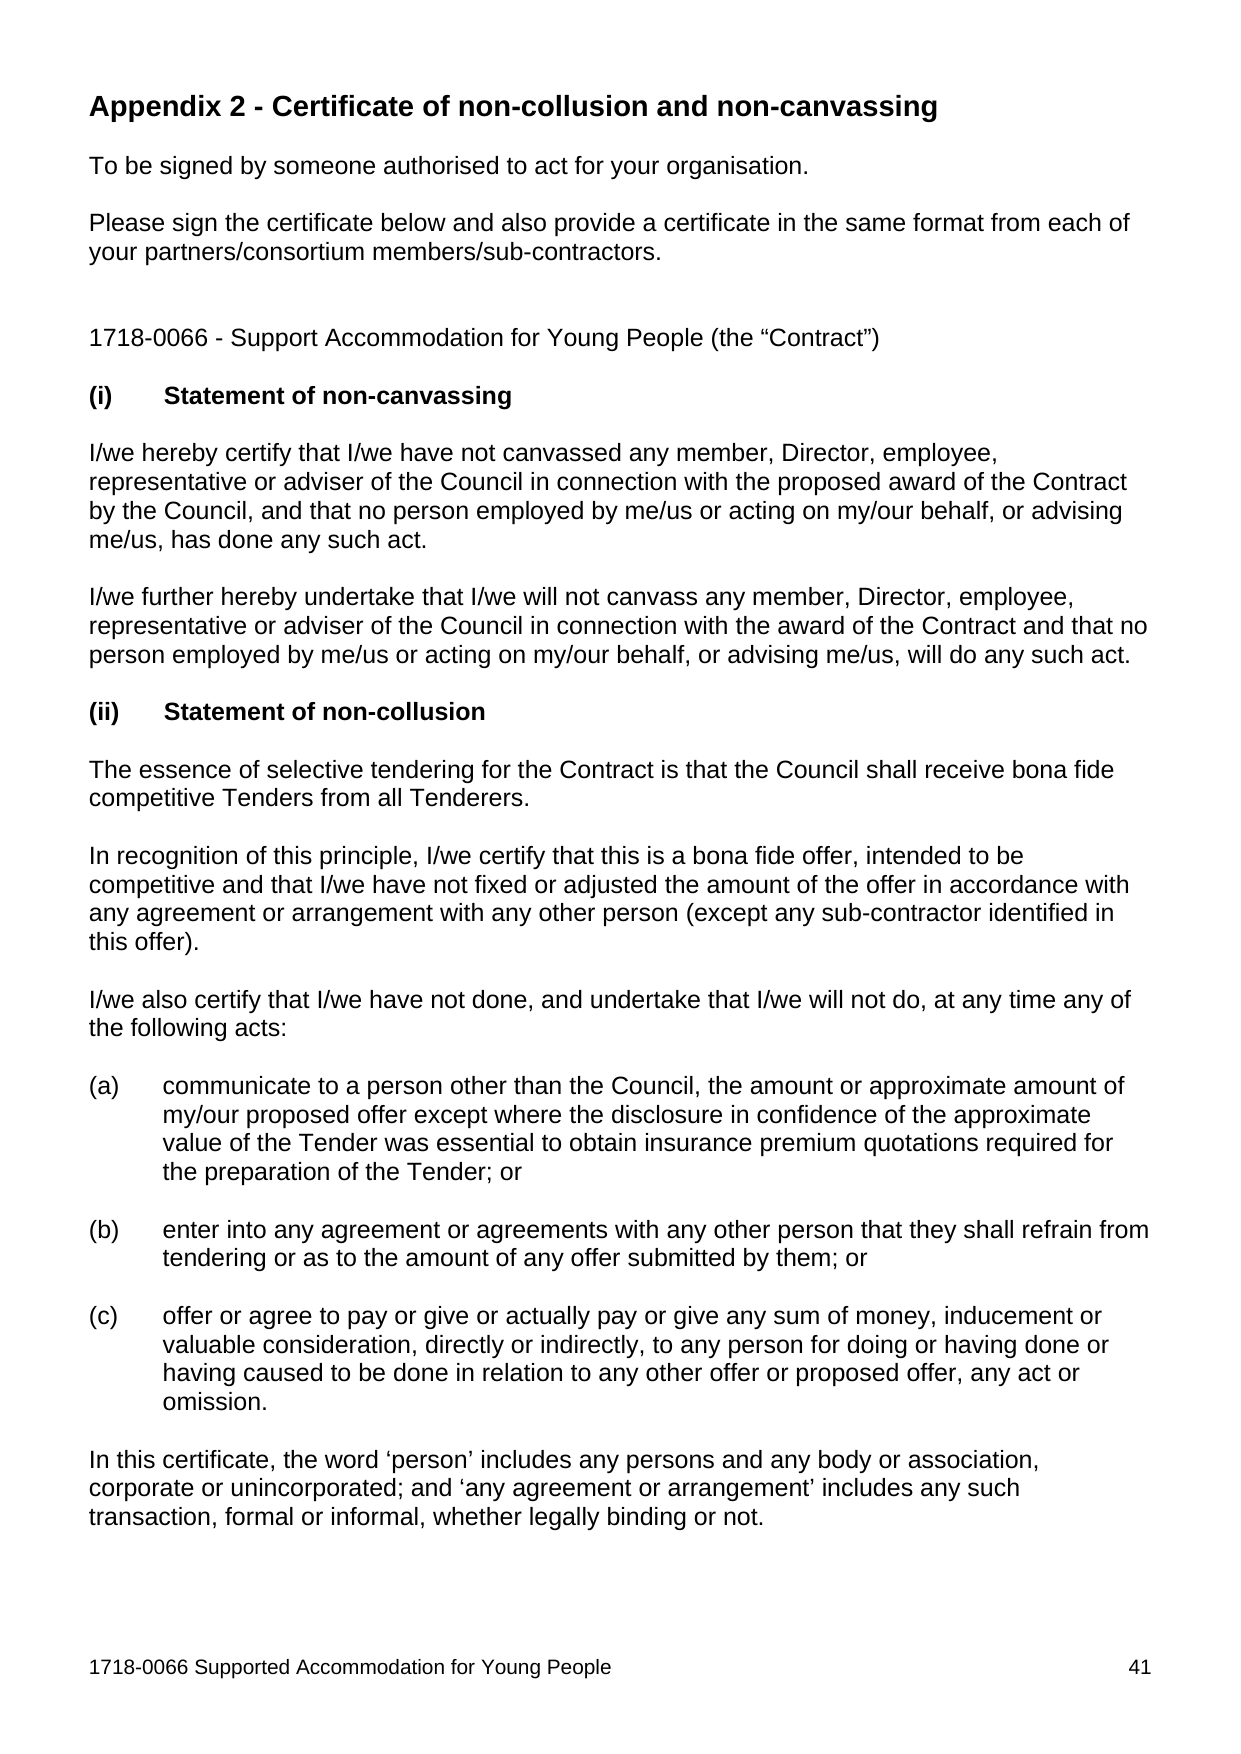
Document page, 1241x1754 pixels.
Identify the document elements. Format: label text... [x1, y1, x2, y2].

text I/we also certify that I/we have not done, and undertake that I/we will not do, at any time any of the following acts: [89, 985, 1152, 1042]
text Appendix 2 - Certificate of non-collusion and non-canvassing [89, 89, 1152, 122]
text Please sign the certificate below and also provide a certificate in the same format from each of your partners/consortium members/sub-contractors. [89, 208, 1152, 266]
text In recognition of this principle, I/we certify that this is a bona fide offer, intended to be competitive and that I/we have not fixed or adjusted the amount of the offer in accordance with any agreement or arrangement with any other person (except any sub-contractor identified in this offer). [89, 841, 1152, 956]
text I/we further hereby undertake that I/we will not canvass any member, Director, employee, representative or adviser of the Council in connection with the award of the Contract and that no person employed by me/us or acting on my/our behalf, or advising me/us, will do any such act. [89, 582, 1152, 668]
text (a) communicate to a person other than the Council, the amount or approximate amount of my/our proposed offer except where the disclosure in confidence of the approximate value of the Tender was essential to obtain insurance premium quotations required for the preparation of the Tender; or [89, 1071, 1152, 1186]
text I/we hereby certify that I/we have not canvassed any member, Director, employee, representative or adviser of the Council in connection with the proposed award of the Contract by the Council, and that no person employed by me/us or acting on my/our behalf, or advising me/us, has done any such act. [89, 438, 1152, 553]
text The essence of selective tendering for the Contract is that the Council shall receive bona fide competitive Tenders from all Tenderers. [89, 755, 1152, 812]
text (ii) Statement of non-collusion [89, 697, 1152, 726]
text (i) Statement of non-canvassing [89, 381, 1152, 410]
text (c) offer or agree to pay or give or actually pay or give any sum of money, inducement or valuable consideration, directly or indirectly, to any person for doing or having done or having caused to be done in relation to any other offer or proposed offer, any act or omission. [89, 1301, 1152, 1416]
text In this certificate, the word ‘person’ includes any persons and any body or association, corporate or unincorporated; and ‘any agreement or arrangement’ includes any such transaction, formal or informal, whether legally binding or not. [89, 1445, 1152, 1531]
text (b) enter into any agreement or agreements with any other person that they shall refrain from tendering or as to the amount of any offer submitted by them; or [89, 1215, 1152, 1272]
text To be signed by someone authorised to act for your organisation. [89, 151, 1152, 180]
text 1718-0066 - Support Accommodation for Young People (the “Contract”) [89, 323, 1152, 352]
